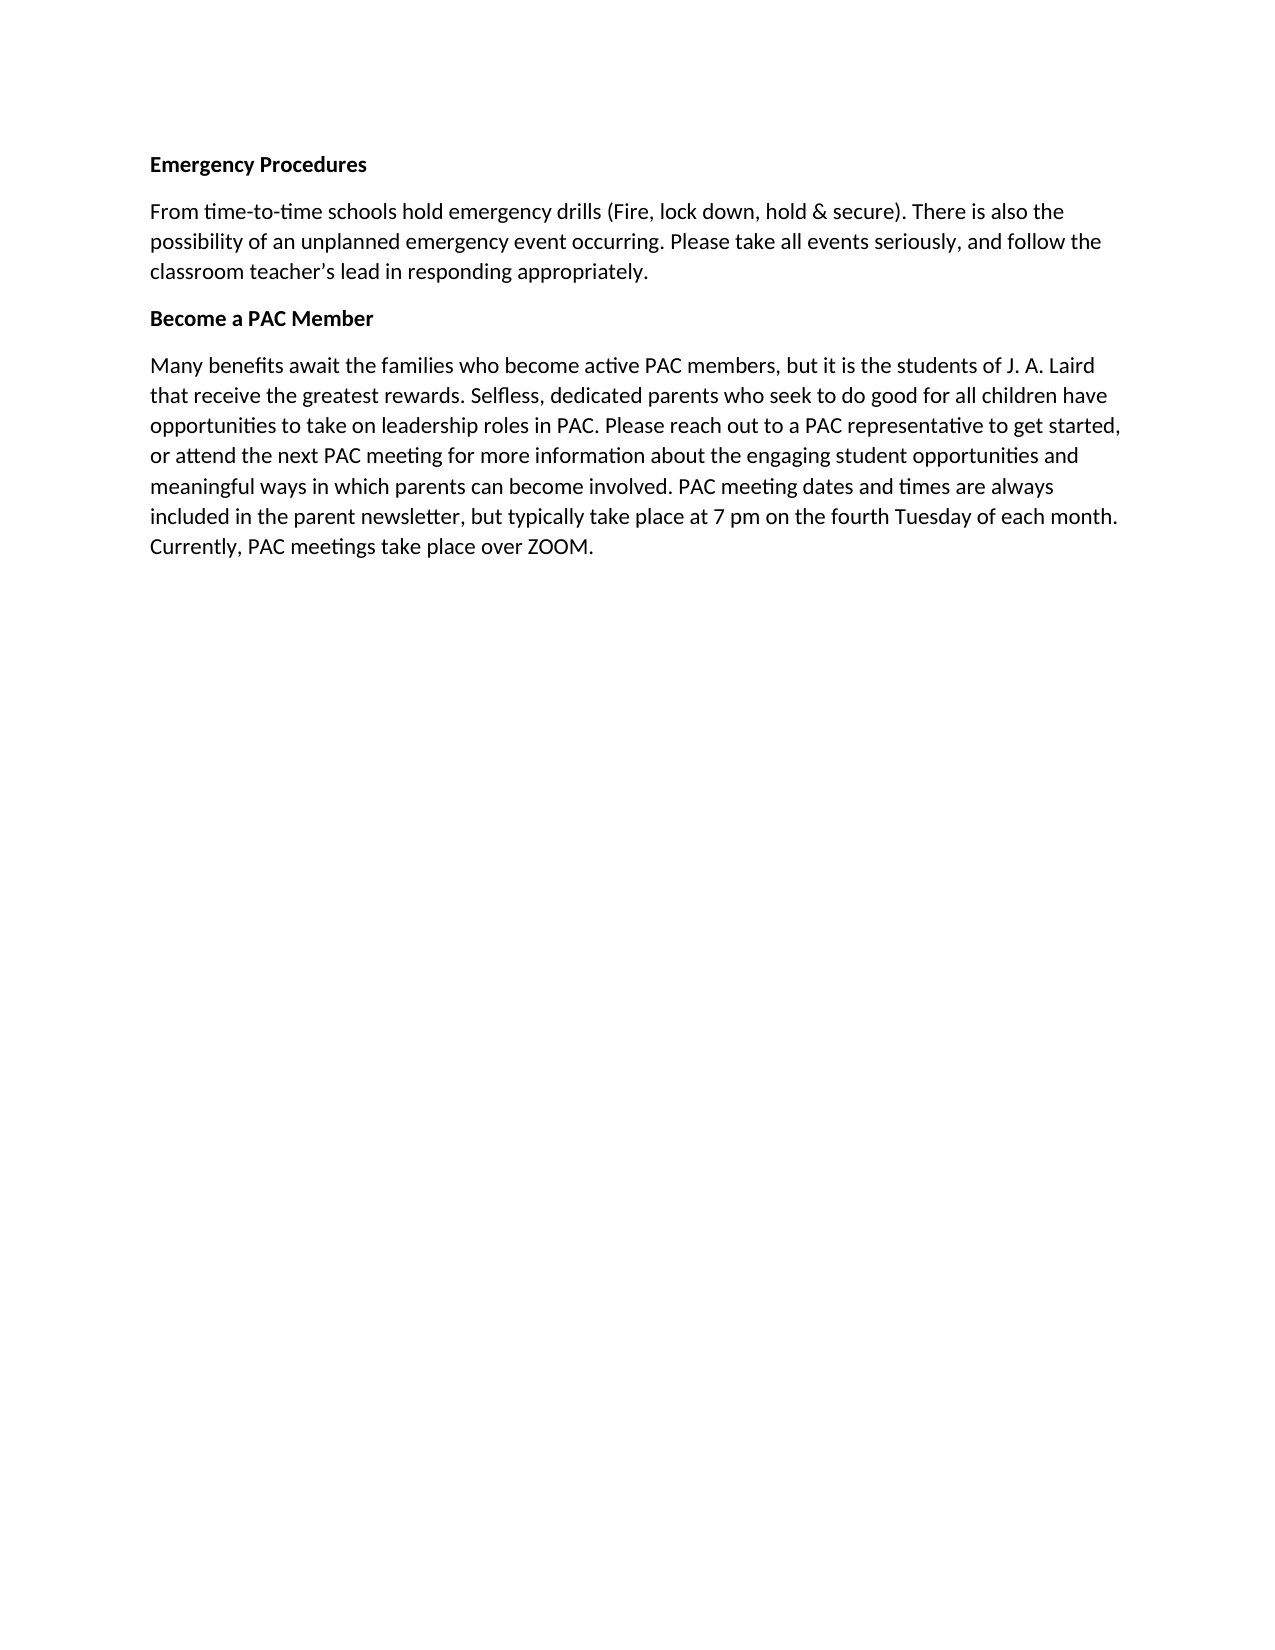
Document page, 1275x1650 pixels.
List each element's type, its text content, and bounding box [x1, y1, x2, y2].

text Many benefits await the families who become active PAC members, but it is the students of J. A. Laird that receive the greatest rewards. Selfless, dedicated parents who seek to do good for all children have opportunities to take on leadership roles in PAC. Please reach out to a PAC representative to get started, or attend the next PAC meeting for more information about the engaging student opportunities and meaningful ways in which parents can become involved. PAC meeting dates and times are always included in the parent newsletter, but typically take place at 7 pm on the fourth Tuesday of each month. Currently, PAC meetings take place over ZOOM. [150, 351, 1125, 560]
text Become a PAC Member [150, 304, 1125, 332]
text Emergency Procedures [150, 150, 1125, 178]
text From time-to-time schools hold emergency drills (Fire, lock down, hold & secure). There is also the possibility of an unplanned emergency event occurring. Please take all events seriously, and follow the classroom teacher’s lead in responding appropriately. [150, 197, 1125, 285]
